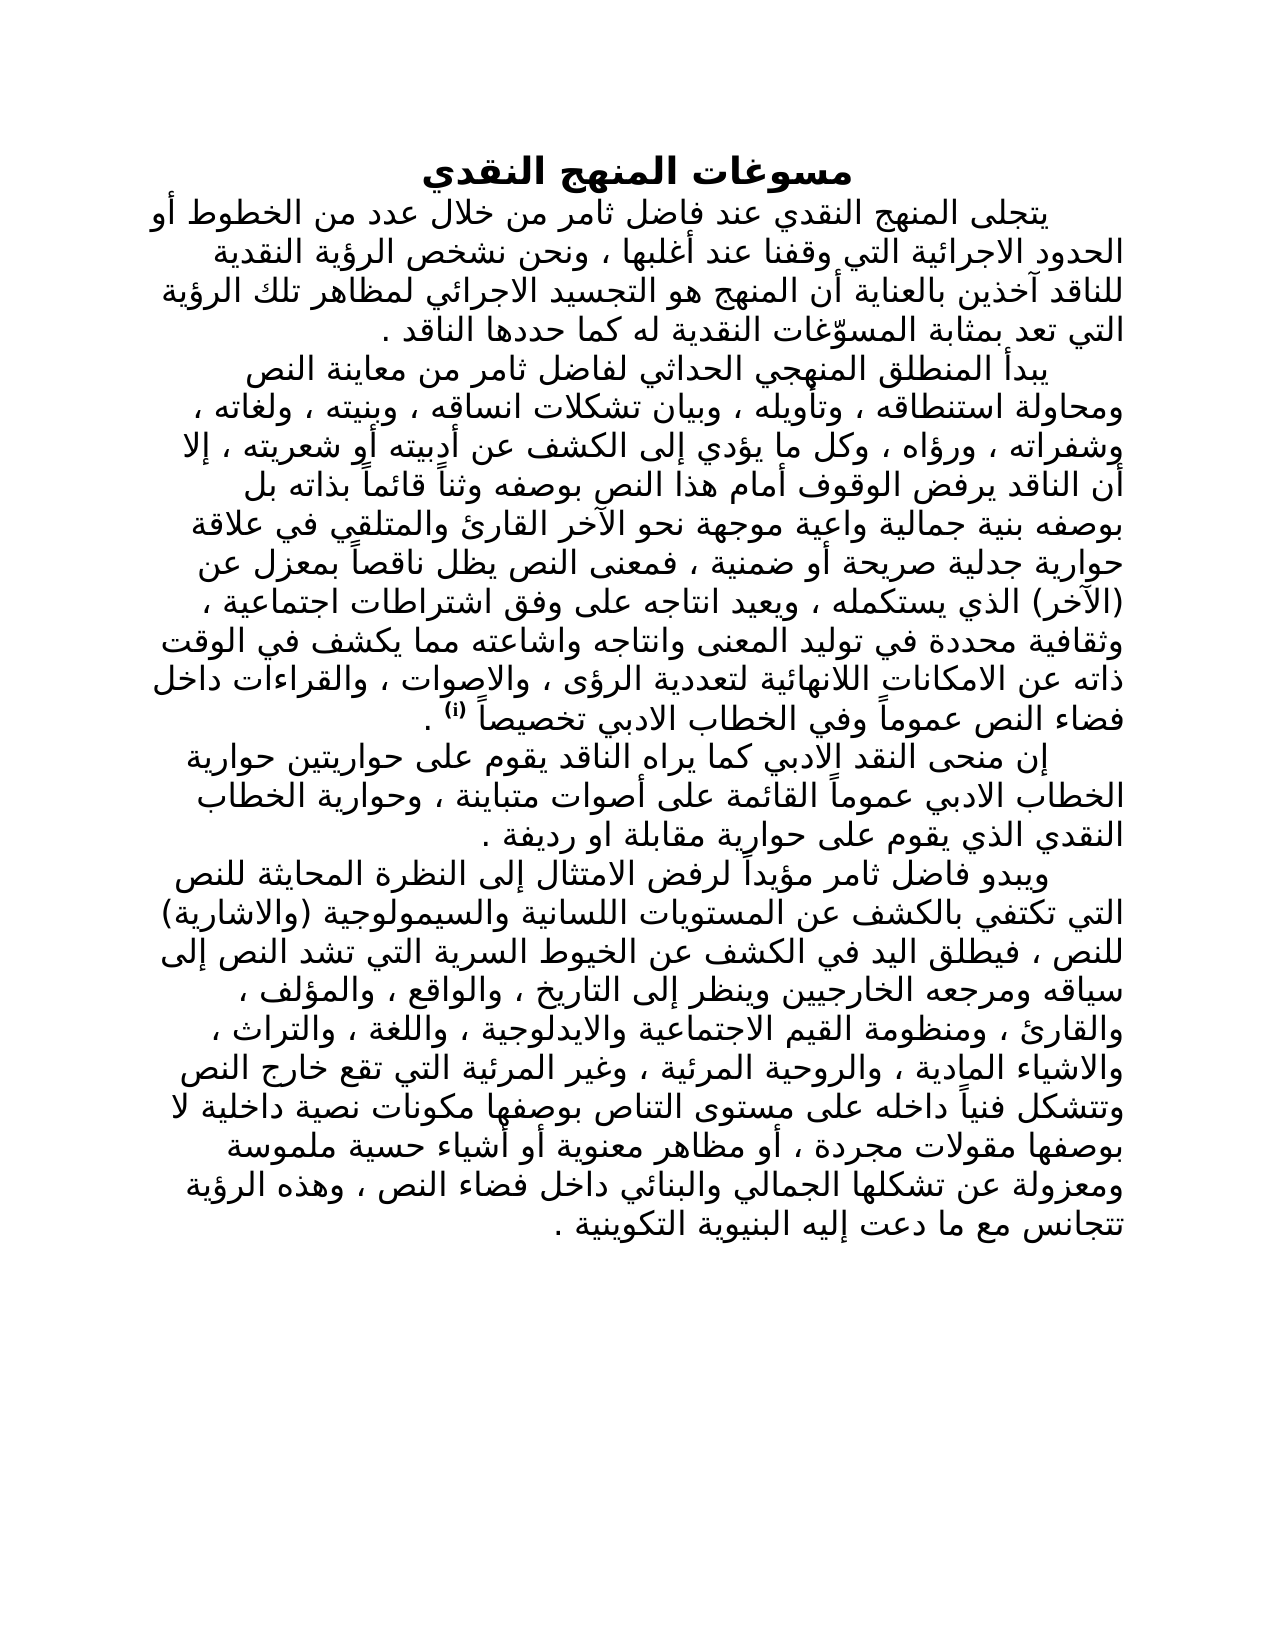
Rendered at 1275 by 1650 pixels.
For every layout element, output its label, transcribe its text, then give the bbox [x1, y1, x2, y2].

text ويبدو فاضل ثامر مؤيداً لرفض الامتثال إلى النظرة المحايثة للنص التي تكتفي بالكشف عن المستويات اللسانية والسيمولوجية (والاشارية) للنص ، فيطلق اليد في الكشف عن الخيوط السرية التي تشد النص إلى سياقه ومرجعه الخارجيين وينظر إلى التاريخ ، والواقع ، والمؤلف ، والقارئ ، ومنظومة القيم الاجتماعية والايدلوجية ، واللغة ، والتراث ، والاشياء المادية ، والروحية المرئية ، وغير المرئية التي تقع خارج النص وتتشكل فنياً داخله على مستوى التناص بوصفها مكونات نصية داخلية لا بوصفها مقولات مجردة ، أو مظاهر معنوية أو أشياء حسية ملموسة ومعزولة عن تشكلها الجمالي والبنائي داخل فضاء النص ، وهذه الرؤية تتجانس مع ما دعت إليه البنيوية التكوينية . [150, 854, 1125, 1243]
text مسوغات المنهج النقدي [150, 150, 1125, 194]
text يتجلى المنهج النقدي عند فاضل ثامر من خلال عدد من الخطوط أو الحدود الاجرائية التي وقفنا عند أغلبها ، ونحن نشخص الرؤية النقدية للناقد آخذين بالعناية أن المنهج هو التجسيد الاجرائي لمظاهر تلك الرؤية التي تعد بمثابة المسوّغات النقدية له كما حددها الناقد . [150, 194, 1125, 349]
text يبدأ المنطلق المنهجي الحداثي لفاضل ثامر من معاينة النص ومحاولة استنطاقه ، وتأويله ، وبيان تشكلات انساقه ، وبنيته ، ولغاته ، وشفراته ، ورؤاه ، وكل ما يؤدي إلى الكشف عن أدبيته أو شعريته ، إلا أن الناقد يرفض الوقوف أمام هذا النص بوصفه وثناً قائماً بذاته بل بوصفه بنية جمالية واعية موجهة نحو الآخر القارئ والمتلقي في علاقة حوارية جدلية صريحة أو ضمنية ، فمعنى النص يظل ناقصاً بمعزل عن (الآخر) الذي يستكمله ، ويعيد انتاجه على وفق اشتراطات اجتماعية ، وثقافية محددة في توليد المعنى وانتاجه واشاعته مما يكشف في الوقت ذاته عن الامكانات اللانهائية لتعددية الرؤى ، والاصوات ، والقراءات داخل فضاء النص عموماً وفي الخطاب الادبي تخصيصاً () . [150, 349, 1125, 738]
text إن منحى النقد الادبي كما يراه الناقد يقوم على حواريتين حوارية الخطاب الادبي عموماً القائمة على أصوات متباينة ، وحوارية الخطاب النقدي الذي يقوم على حوارية مقابلة او رديفة . [150, 738, 1125, 854]
